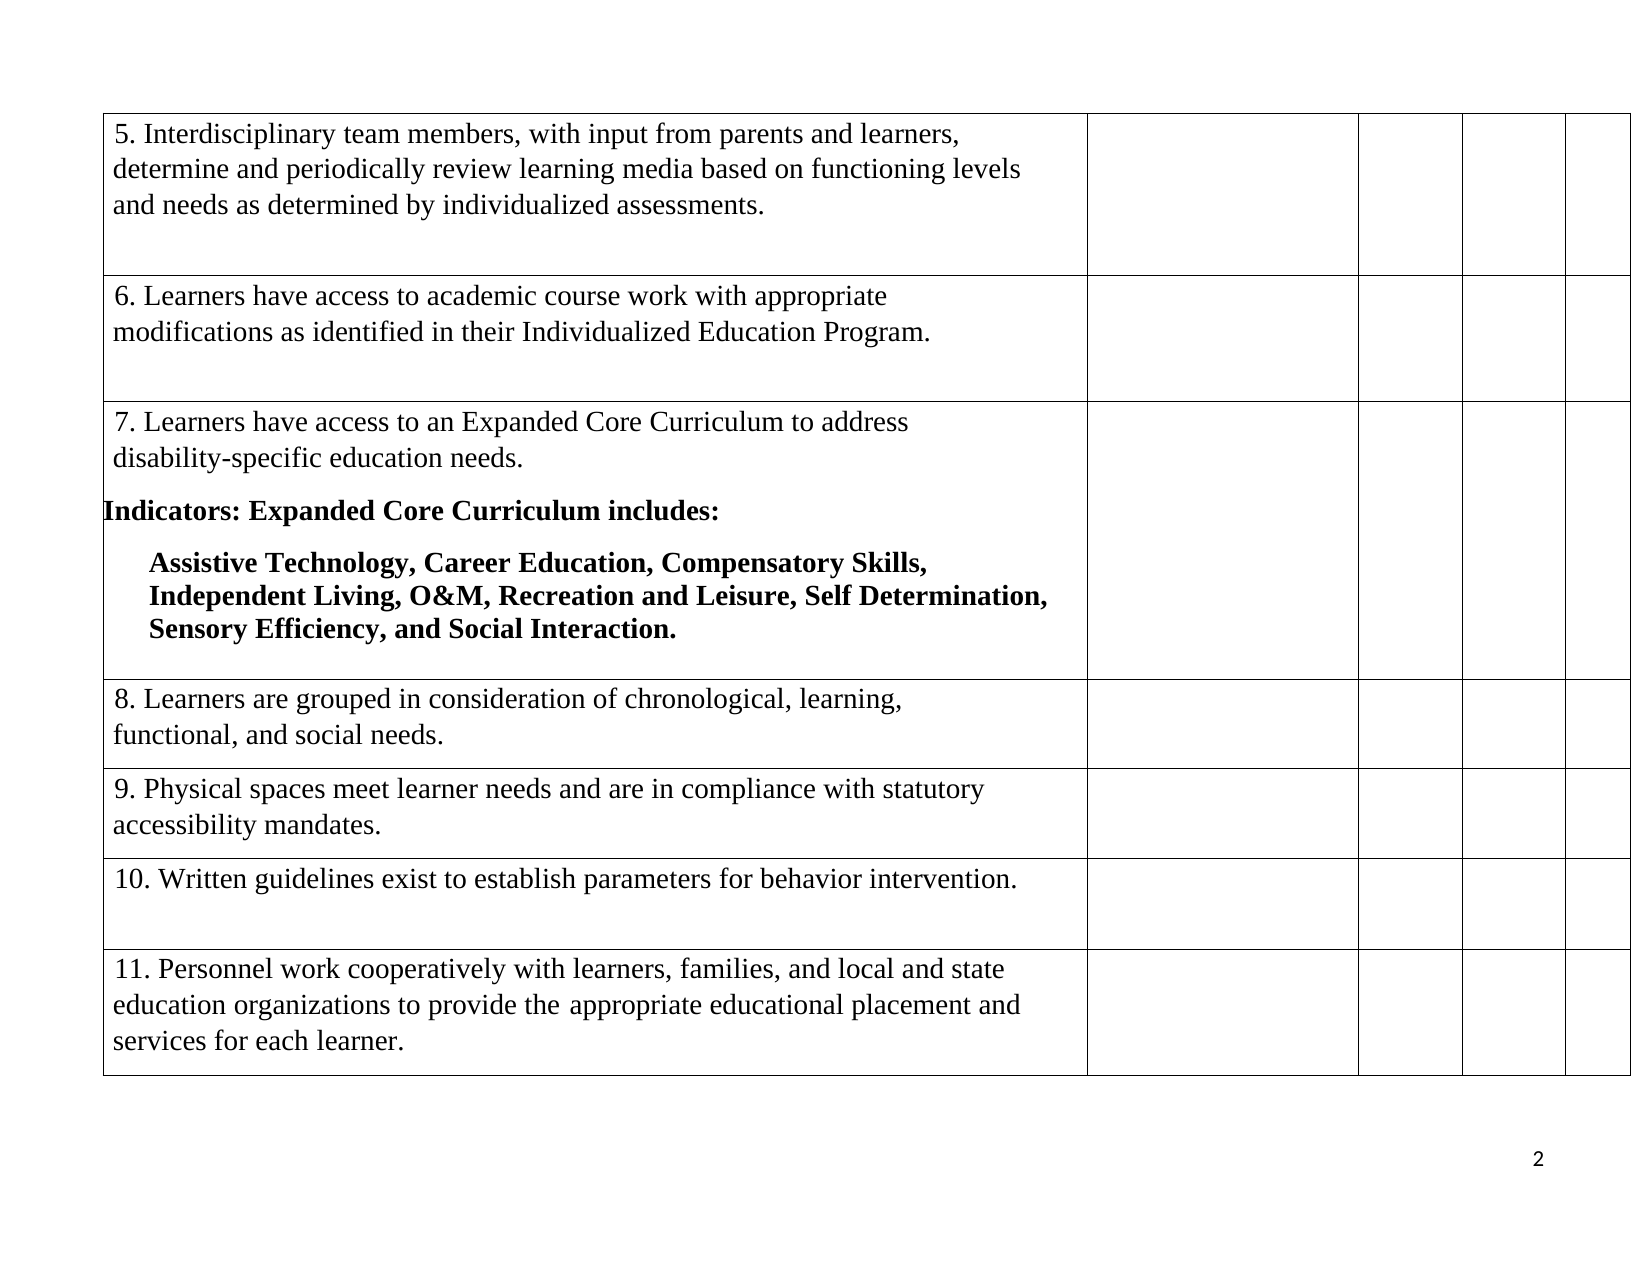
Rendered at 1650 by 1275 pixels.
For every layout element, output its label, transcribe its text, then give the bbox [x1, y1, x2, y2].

table_cell 10. Written guidelines exist to establish parameters for behavior intervention. [104, 859, 1087, 948]
table_cell 11. Personnel work cooperatively with learners, families, and local and state education organizations to provide the appropriate educational placement and services for each learner. [104, 950, 1087, 1075]
table_cell [1566, 402, 1630, 678]
table_cell [1566, 276, 1630, 401]
table_cell [1088, 276, 1358, 401]
table_cell 5. Interdisciplinary team members, with input from parents and learners, determine and periodically review learning media based on functioning levels and needs as determined by individualized assessments. [104, 114, 1087, 275]
table_cell [1359, 402, 1462, 678]
table_cell [1088, 859, 1358, 948]
table_cell [1359, 114, 1462, 275]
table_cell [1088, 114, 1358, 275]
table_cell [1566, 680, 1630, 768]
table_cell [1088, 402, 1358, 678]
table_cell [1359, 276, 1462, 401]
table_cell [1566, 859, 1630, 948]
table_cell [1566, 114, 1630, 275]
table_cell [1088, 950, 1358, 1075]
table_cell [1359, 950, 1462, 1075]
table_cell [1463, 950, 1565, 1075]
table_cell [1463, 402, 1565, 678]
table_cell [1566, 769, 1630, 858]
table_cell 8. Learners are grouped in consideration of chronological, learning, functional, and social needs. [104, 680, 1087, 768]
table_cell [1463, 769, 1565, 858]
table_cell [1088, 769, 1358, 858]
table_cell [1359, 680, 1462, 768]
table_cell 6. Learners have access to academic course work with appropriate modifications as identified in their Individualized Education Program. [104, 276, 1087, 401]
table_cell [1463, 276, 1565, 401]
table_cell [1359, 769, 1462, 858]
table_cell [1463, 680, 1565, 768]
table_cell [1463, 114, 1565, 275]
table_cell [1088, 680, 1358, 768]
table_cell 7. Learners have access to an Expanded Core Curriculum to address disability-specific education needs. Indicators: Expanded Core Curriculum includes: Assistive Technology, Career Education, Compensatory Skills, Independent Living, O&M, Recreation and Leisure, Self Determination, Sensory Efficiency, and Social Interaction. [104, 402, 1087, 678]
table_cell [1359, 859, 1462, 948]
table_cell [1463, 859, 1565, 948]
table_cell 9. Physical spaces meet learner needs and are in compliance with statutory accessibility mandates. [104, 769, 1087, 858]
table_cell [1566, 950, 1630, 1075]
